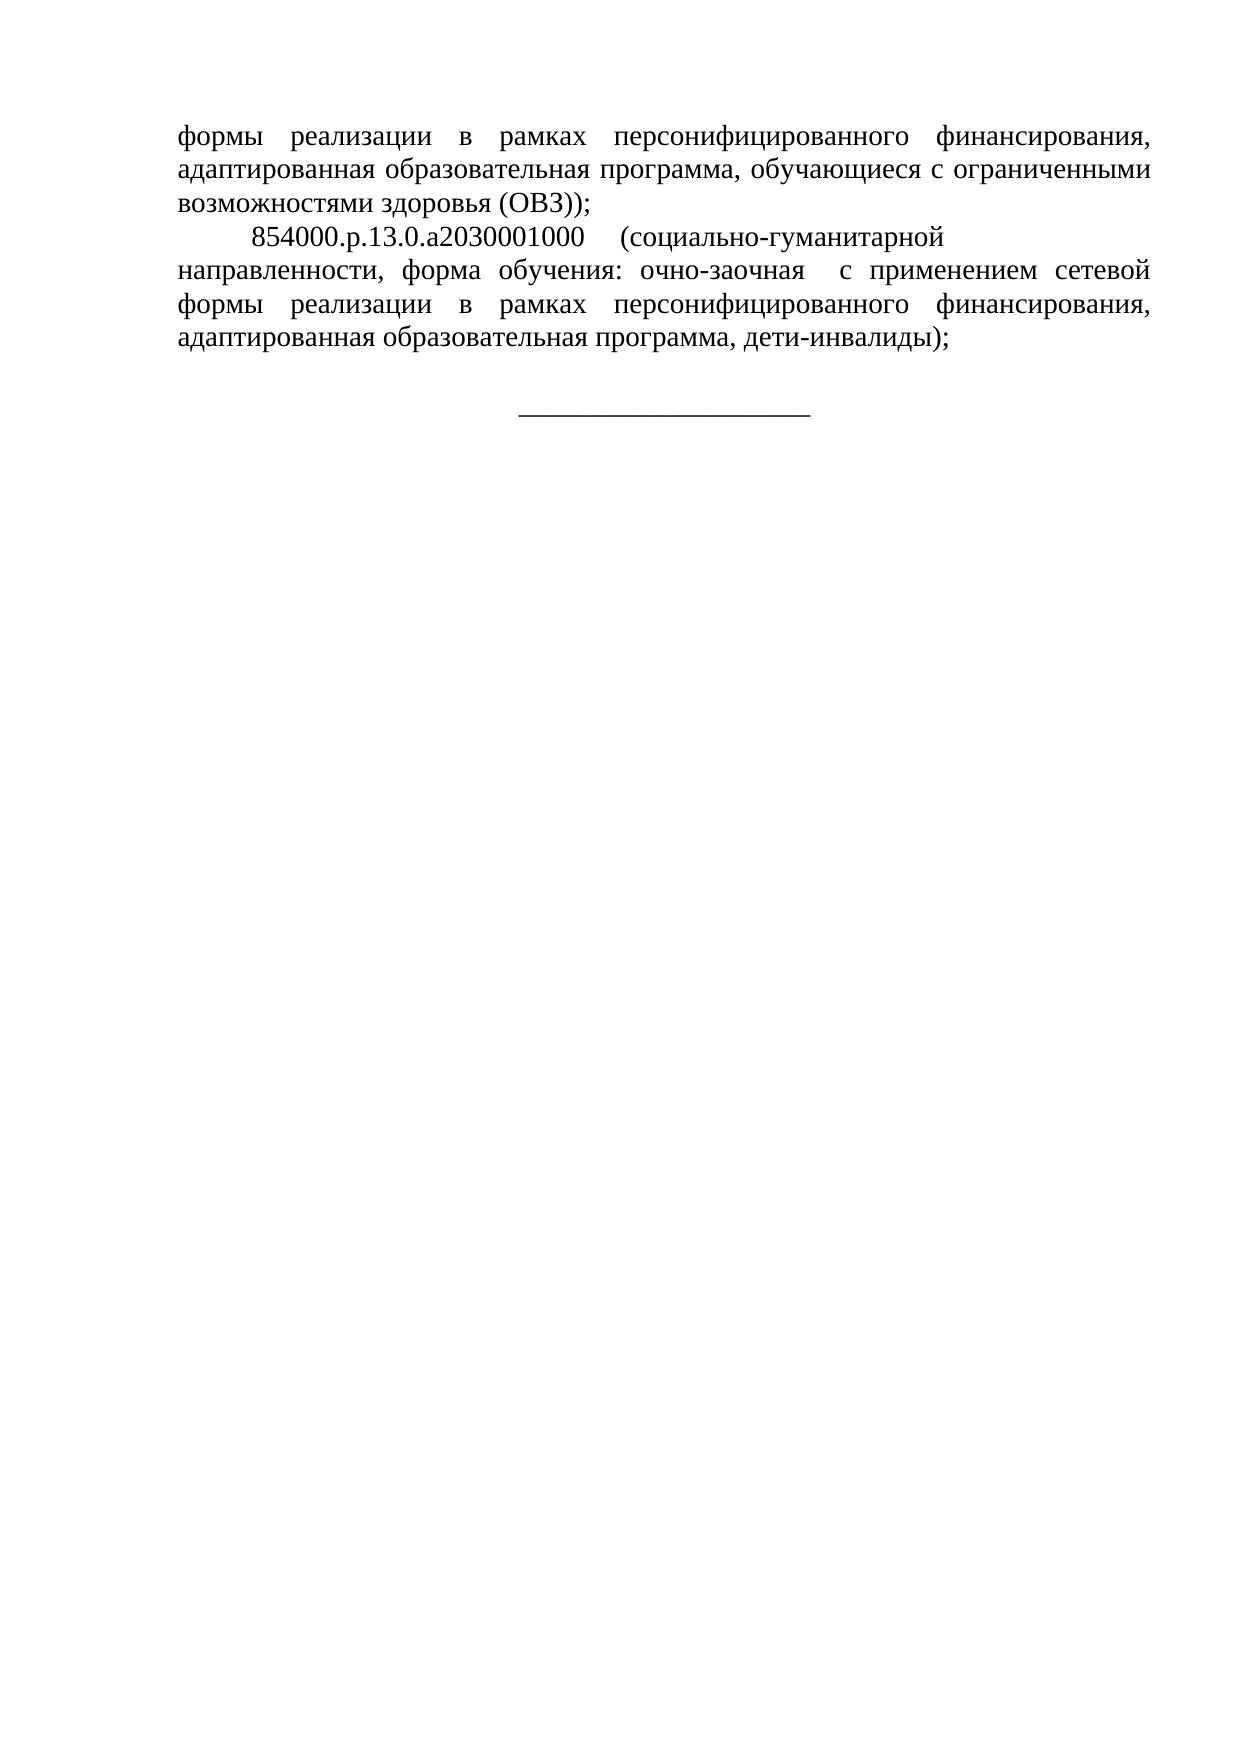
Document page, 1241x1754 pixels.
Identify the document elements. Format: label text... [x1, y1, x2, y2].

text ____________________ [177, 386, 1152, 420]
text 854000.р.13.0.a2030001000 (социально-гуманитарной направленности, форма обучения: очно-заочная с применением сетевой формы реализации в рамках персонифицированного финансирования, адаптированная образовательная программа, дети-инвалиды); [177, 219, 1152, 353]
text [177, 118, 1152, 219]
